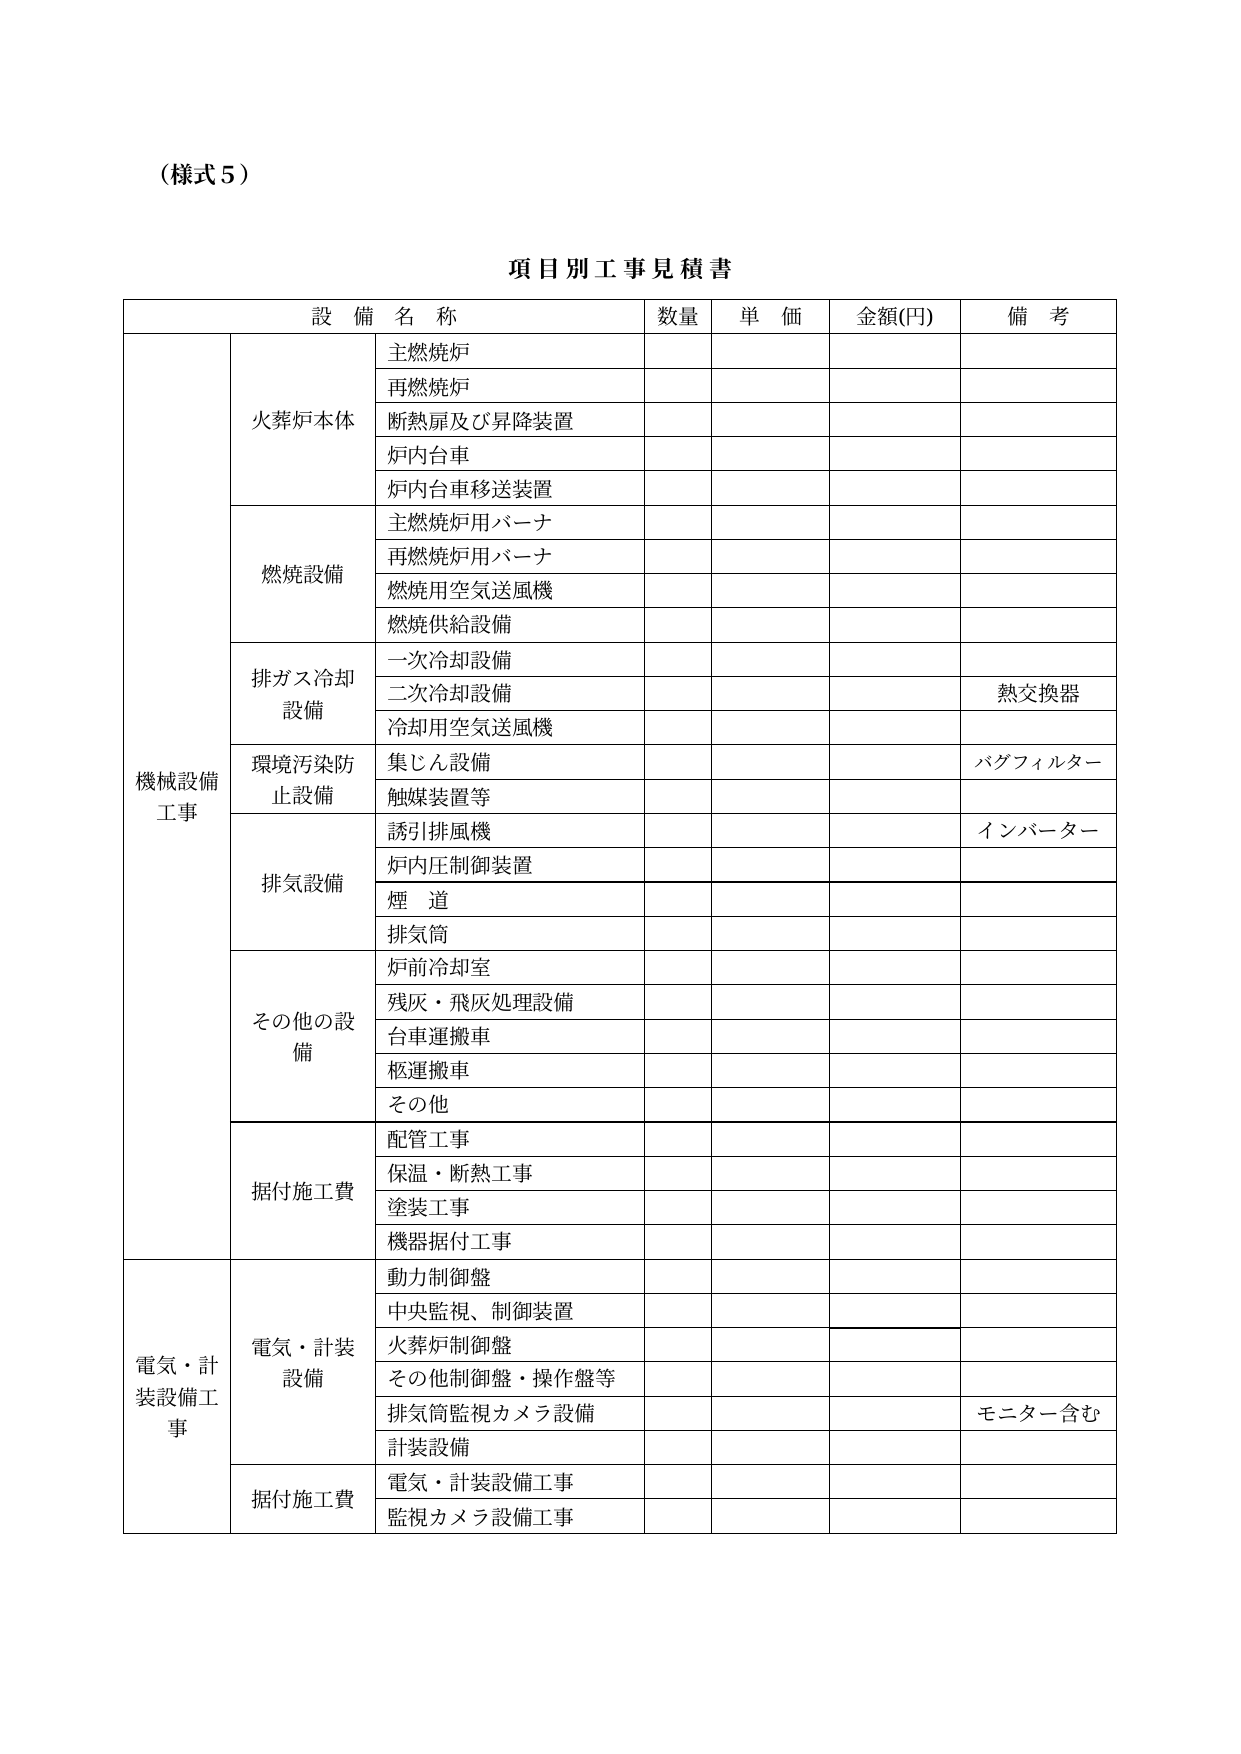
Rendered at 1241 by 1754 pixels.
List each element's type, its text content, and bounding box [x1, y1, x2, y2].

table_cell 一次冷却設備 [376, 643, 644, 676]
table_cell [645, 1465, 711, 1498]
table_cell [830, 403, 960, 436]
table_cell [830, 814, 960, 847]
table_cell 煙 道 [376, 883, 644, 916]
table_cell 断熱扉及び昇降装置 [376, 403, 644, 436]
table_cell [961, 334, 1116, 367]
table_cell [961, 1191, 1116, 1224]
table_cell [961, 506, 1116, 539]
table_cell [645, 1397, 711, 1430]
table_cell [645, 471, 711, 504]
table_cell 再燃焼炉 [376, 369, 644, 402]
table_cell [645, 1328, 711, 1361]
table_cell 環境汚染防止設備 [231, 745, 375, 813]
table_header 設 備 名 称 [124, 300, 644, 333]
table_cell [830, 1362, 960, 1396]
table_cell [830, 1191, 960, 1224]
table_cell 機械設備工事 [124, 334, 230, 1258]
table_cell [712, 883, 829, 916]
table_cell [712, 780, 829, 813]
table_cell [961, 848, 1116, 881]
table_cell 主燃焼炉 [376, 334, 644, 367]
table_cell [961, 1499, 1116, 1533]
table_cell [712, 917, 829, 950]
table_cell [830, 1294, 960, 1327]
table_cell [645, 780, 711, 813]
table_cell [712, 1191, 829, 1224]
table_cell [712, 506, 829, 539]
table_cell [645, 506, 711, 539]
table_cell [712, 1020, 829, 1053]
table_cell [645, 985, 711, 1018]
table_cell [645, 1020, 711, 1053]
table_cell 集じん設備 [376, 745, 644, 779]
table_cell [961, 1465, 1116, 1498]
table_cell [645, 883, 711, 916]
table_cell [961, 540, 1116, 573]
table_cell [830, 780, 960, 813]
table_cell [645, 574, 711, 607]
table_cell [712, 1157, 829, 1190]
table_cell [645, 1054, 711, 1087]
text 項 目 別 工 事 見 積 書 [148, 236, 1092, 299]
table_cell [712, 1225, 829, 1258]
table_cell [830, 643, 960, 676]
table_cell [645, 1431, 711, 1464]
table_cell [712, 369, 829, 402]
table_cell [645, 1191, 711, 1224]
table_cell [712, 1054, 829, 1087]
table_cell [645, 1499, 711, 1533]
table_cell 燃焼用空気送風機 [376, 574, 644, 607]
table_cell [961, 780, 1116, 813]
table_cell [830, 917, 960, 950]
table_cell [961, 1088, 1116, 1121]
table_cell 電気・計装設備工事 [376, 1465, 644, 1498]
table_cell 再燃焼炉用バーナ [376, 540, 644, 573]
table_cell 中央監視、制御装置 [376, 1294, 644, 1327]
table_cell [830, 1397, 960, 1430]
table_header 単 価 [712, 300, 829, 333]
table_cell [830, 677, 960, 710]
table_cell [712, 334, 829, 367]
table_cell バグフィルター [961, 745, 1116, 779]
table_cell 炉前冷却室 [376, 951, 644, 984]
table_cell [712, 951, 829, 984]
table_header 備 考 [961, 300, 1116, 333]
table_cell 炉内圧制御装置 [376, 848, 644, 881]
table_cell [712, 403, 829, 436]
table_cell [961, 437, 1116, 470]
table_cell [830, 745, 960, 779]
table_cell [712, 1260, 829, 1293]
table_cell 配管工事 [376, 1123, 644, 1156]
table_cell [961, 917, 1116, 950]
table_cell [961, 1431, 1116, 1464]
table_cell [712, 574, 829, 607]
table_cell [961, 883, 1116, 916]
table_cell 台車運搬車 [376, 1020, 644, 1053]
table_cell [712, 1499, 829, 1533]
table_cell [961, 608, 1116, 642]
table_cell [830, 506, 960, 539]
table_cell [961, 711, 1116, 744]
table_cell [712, 540, 829, 573]
table_cell [961, 471, 1116, 504]
table_cell [645, 1123, 711, 1156]
table_cell [961, 1020, 1116, 1053]
table_cell [712, 1397, 829, 1430]
table_cell [645, 1294, 711, 1327]
table_cell 主燃焼炉用バーナ [376, 506, 644, 539]
table_cell [645, 1260, 711, 1293]
table_cell [830, 951, 960, 984]
table_cell 保温・断熱工事 [376, 1157, 644, 1190]
table_cell 触媒装置等 [376, 780, 644, 813]
table_cell [712, 437, 829, 470]
table_cell 火葬炉制御盤 [376, 1328, 644, 1361]
table_cell [712, 848, 829, 881]
table_cell [961, 574, 1116, 607]
table_cell [961, 985, 1116, 1018]
table_cell [645, 1088, 711, 1121]
table_cell モニター含む [961, 1397, 1116, 1430]
table_cell [830, 1088, 960, 1121]
table_cell [712, 985, 829, 1018]
table_cell [645, 403, 711, 436]
table_cell [830, 1431, 960, 1464]
table_cell [961, 1054, 1116, 1087]
table_cell [961, 403, 1116, 436]
table_cell 監視カメラ設備工事 [376, 1499, 644, 1533]
table_cell 燃焼設備 [231, 506, 375, 642]
table_cell [830, 1329, 960, 1361]
table_cell 塗装工事 [376, 1191, 644, 1224]
table_cell [712, 1465, 829, 1498]
table_cell [830, 883, 960, 916]
table_cell 据付施工費 [231, 1123, 375, 1258]
table_cell 炉内台車 [376, 437, 644, 470]
table_header 数量 [645, 300, 711, 333]
table_cell [830, 1499, 960, 1533]
table_cell [961, 369, 1116, 402]
table_cell 誘引排風機 [376, 814, 644, 847]
table_cell [961, 1157, 1116, 1190]
table_cell 炉内台車移送装置 [376, 471, 644, 504]
table_cell [645, 334, 711, 367]
table_cell [961, 951, 1116, 984]
table_cell [961, 1362, 1116, 1396]
table_cell [830, 1020, 960, 1053]
table_cell [830, 471, 960, 504]
table_cell [830, 574, 960, 607]
table_cell [712, 1123, 829, 1156]
table_cell 排気筒監視カメラ設備 [376, 1397, 644, 1430]
table_cell [712, 608, 829, 642]
table_cell [712, 814, 829, 847]
table_cell [645, 951, 711, 984]
table_cell その他 [376, 1088, 644, 1121]
table_cell [645, 711, 711, 744]
table_cell [645, 608, 711, 642]
table_cell 排気設備 [231, 814, 375, 950]
table_cell 据付施工費 [231, 1465, 375, 1533]
table_cell [830, 1225, 960, 1258]
table_cell [830, 1157, 960, 1190]
table_cell [830, 608, 960, 642]
table_cell 残灰・飛灰処理設備 [376, 985, 644, 1018]
table_cell [712, 1431, 829, 1464]
table_cell [830, 369, 960, 402]
table_cell インバーター [961, 814, 1116, 847]
table_cell [712, 711, 829, 744]
table_cell [645, 643, 711, 676]
table_cell [712, 643, 829, 676]
table_cell [712, 1362, 829, 1396]
table_cell 冷却用空気送風機 [376, 711, 644, 744]
table_cell その他の設備 [231, 951, 375, 1121]
table_cell [645, 437, 711, 470]
table_cell [830, 1123, 960, 1156]
table_cell [645, 369, 711, 402]
table_cell [645, 1362, 711, 1396]
table_cell 計装設備 [376, 1431, 644, 1464]
table_cell [961, 1294, 1116, 1327]
table_cell [645, 745, 711, 779]
table_cell [645, 677, 711, 710]
table_cell [645, 848, 711, 881]
table_cell [830, 437, 960, 470]
table_cell [645, 540, 711, 573]
table_header 金額(円) [830, 300, 960, 333]
table_cell [645, 814, 711, 847]
table_cell [961, 643, 1116, 676]
table_cell [830, 985, 960, 1018]
table_cell [961, 1260, 1116, 1293]
table_cell 電気・計装設備工事 [124, 1260, 230, 1533]
table_cell [712, 1328, 829, 1361]
table_cell [712, 1088, 829, 1121]
table_cell [830, 334, 960, 367]
table_cell 排ガス冷却 設備 [231, 643, 375, 744]
table_cell 二次冷却設備 [376, 677, 644, 710]
table_cell [961, 1225, 1116, 1258]
table_cell その他制御盤・操作盤等 [376, 1362, 644, 1396]
table_cell [830, 540, 960, 573]
table_cell [830, 1260, 960, 1293]
table_cell [712, 1294, 829, 1327]
table_cell 電気・計装設備 [231, 1260, 375, 1464]
table_cell [645, 1157, 711, 1190]
table_cell 燃焼供給設備 [376, 608, 644, 642]
table_cell [712, 677, 829, 710]
table_cell 熱交換器 [961, 677, 1116, 710]
table_cell [830, 1465, 960, 1498]
table_cell [830, 711, 960, 744]
table_cell [712, 471, 829, 504]
table_cell 排気筒 [376, 917, 644, 950]
table_cell 柩運搬車 [376, 1054, 644, 1087]
table_cell 機器据付工事 [376, 1225, 644, 1258]
table_cell [961, 1123, 1116, 1156]
table_cell 動力制御盤 [376, 1260, 644, 1293]
table_cell 火葬炉本体 [231, 334, 375, 504]
table_cell [645, 917, 711, 950]
table_cell [830, 1054, 960, 1087]
table_cell [712, 745, 829, 779]
table_cell [830, 848, 960, 881]
text （様式５） [148, 143, 1092, 205]
table_cell [645, 1225, 711, 1258]
table_cell [961, 1328, 1116, 1361]
